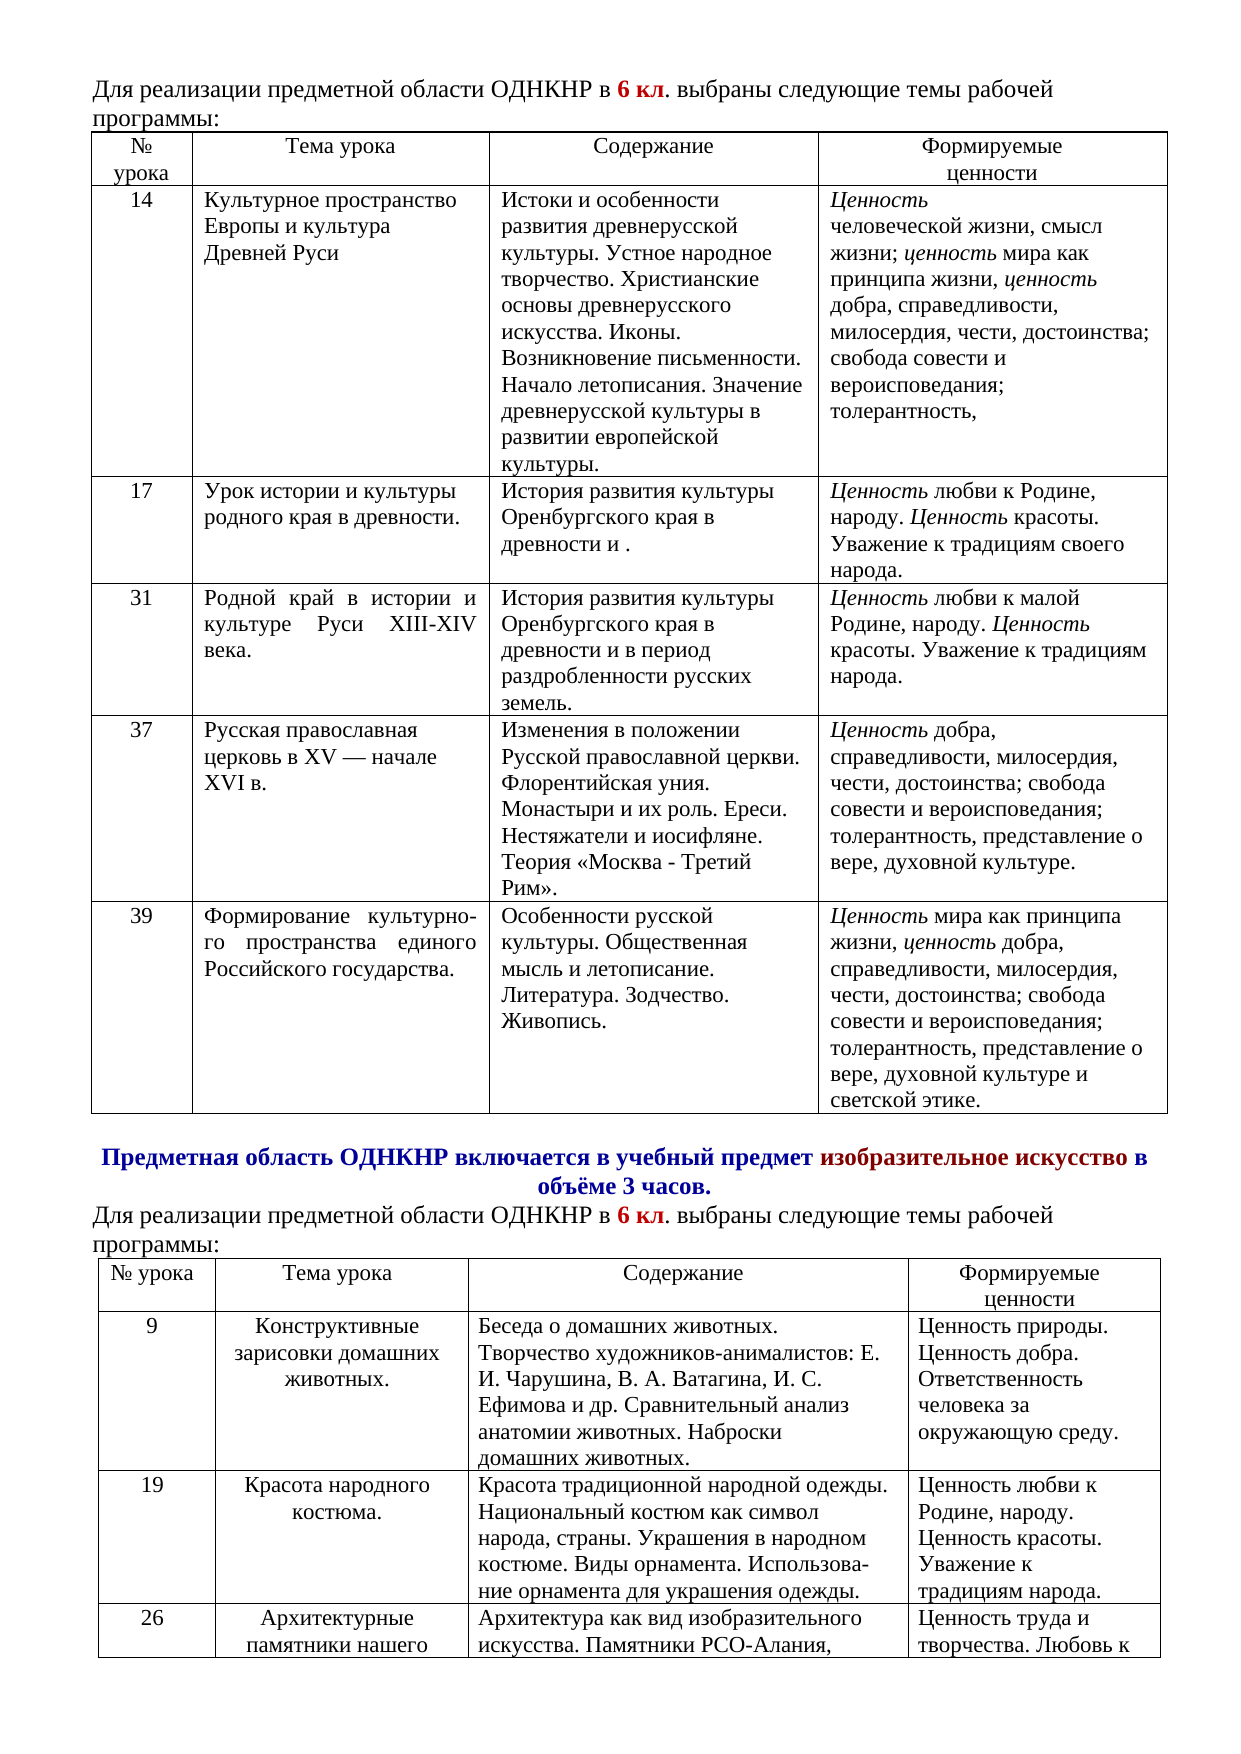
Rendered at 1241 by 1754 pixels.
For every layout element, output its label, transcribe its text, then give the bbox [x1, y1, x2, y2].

table_cell Урок истории и культуры родного края в древности. [193, 477, 489, 582]
table_cell 14 [92, 186, 192, 476]
table_cell Красота традиционной народной одежды. Национальный костюм как символ народа, страны. Украшения в народном костюме. Виды орнамента. Использова-ние орнамента для украшения одежды. [469, 1471, 908, 1603]
table_cell Ценность любви к Родине, народу. Ценность красоты. Уважение к традициям своего народа. [819, 477, 1167, 582]
table_header Тема урока [193, 133, 489, 185]
table_cell История развития культуры Оренбургского края в древности и . [490, 477, 818, 582]
table_cell Ценность человеческой жизни, смысл жизни; ценность мира как принципа жизни, ценность добра, справедливости, милосердия, чести, достоинства; свобода совести и вероисповедания; толерантность, [819, 186, 1167, 476]
table_header Содержание [469, 1259, 908, 1311]
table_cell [469, 1604, 908, 1657]
table_cell 9 [99, 1312, 215, 1470]
table_cell Изменения в положении Русской православной церкви. Флорентийская уния. Монастыри и их роль. Ереси. Нестяжатели и иосифляне. Теория «Москва - Третий Рим». [490, 716, 818, 901]
table_cell Ценность любви к Родине, народу. Ценность красоты. Уважение к традициям народа. [909, 1471, 1160, 1603]
table_cell 19 [99, 1471, 215, 1603]
table_cell Беседа о домашних животных. Творчество художников-анималистов: Е. И. Чарушина, В. А. Ватагина, И. С. Ефимова и др. Сравнительный анализ анатомии животных. Наброски домашних животных. [469, 1312, 908, 1470]
table_cell Красота народного костюма. [216, 1471, 468, 1603]
table_header Формируемые ценности [909, 1259, 1160, 1311]
table_cell 17 [92, 477, 192, 582]
table_cell Особенности русской культуры. Общественная мысль и летописание. Литература. Зодчество. Живопись. [490, 902, 818, 1113]
table_cell Истоки и особенности развития древнерусской культуры. Устное народное творчество. Христианские основы древнерусского искусства. Иконы. Возникновение письменности. Начало летописания. Значение древнерусской культуры в развитии европейской культуры. [490, 186, 818, 476]
table_cell Ценность любви к малой Родине, народу. Ценность красоты. Уважение к традициям народа. [819, 584, 1167, 715]
text Предметная область ОДНКНР включается в учебный предмет изобразительное искусство в объёме 3 часов. [92, 1142, 1156, 1200]
table_cell Конструктивные зарисовки домашних животных. [216, 1312, 468, 1470]
table_cell Формирование культурного пространства единого Российского государства. [193, 902, 489, 1113]
table_header № урока [99, 1259, 215, 1311]
table_header Содержание [490, 133, 818, 185]
table_header Тема урока [216, 1259, 468, 1311]
text Для реализации предметной области ОДНКНР в 6 кл. выбраны следующие темы рабочей программы: [92, 1200, 1156, 1257]
table_cell История развития культуры Оренбургского края в древности и в период раздробленности русских земель. [490, 584, 818, 715]
table_cell Русская православная церковь в XV — начале XVI в. [193, 716, 489, 901]
table_cell Родной край в истории и культуре Руси XIII-XIV века. [193, 584, 489, 715]
table_cell Ценность природы. Ценность добра. Ответственность человека за окружающую среду. [909, 1312, 1160, 1470]
table_header № урока [92, 133, 192, 185]
table_cell Ценность мира как принципа жизни, ценность добра, справедливости, милосердия, чести, достоинства; свобода совести и вероисповедания; толерантность, представление о вере, духовной культуре и светской этике. [819, 902, 1167, 1113]
text Для реализации предметной области ОДНКНР в 6 кл. выбраны следующие темы рабочей программы: [92, 74, 1156, 131]
table_cell Культурное пространство Европы и культура Древней Руси [193, 186, 489, 476]
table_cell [216, 1604, 468, 1657]
table_cell 26 [99, 1604, 215, 1657]
table_cell 39 [92, 902, 192, 1113]
table_cell 37 [92, 716, 192, 901]
table_header Формируемые ценности [819, 133, 1167, 185]
table_cell 31 [92, 584, 192, 715]
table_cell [909, 1604, 1160, 1657]
table_cell Ценность добра, справедливости, милосердия, чести, достоинства; свобода совести и вероисповедания; толерантность, представление о вере, духовной культуре. [819, 716, 1167, 901]
